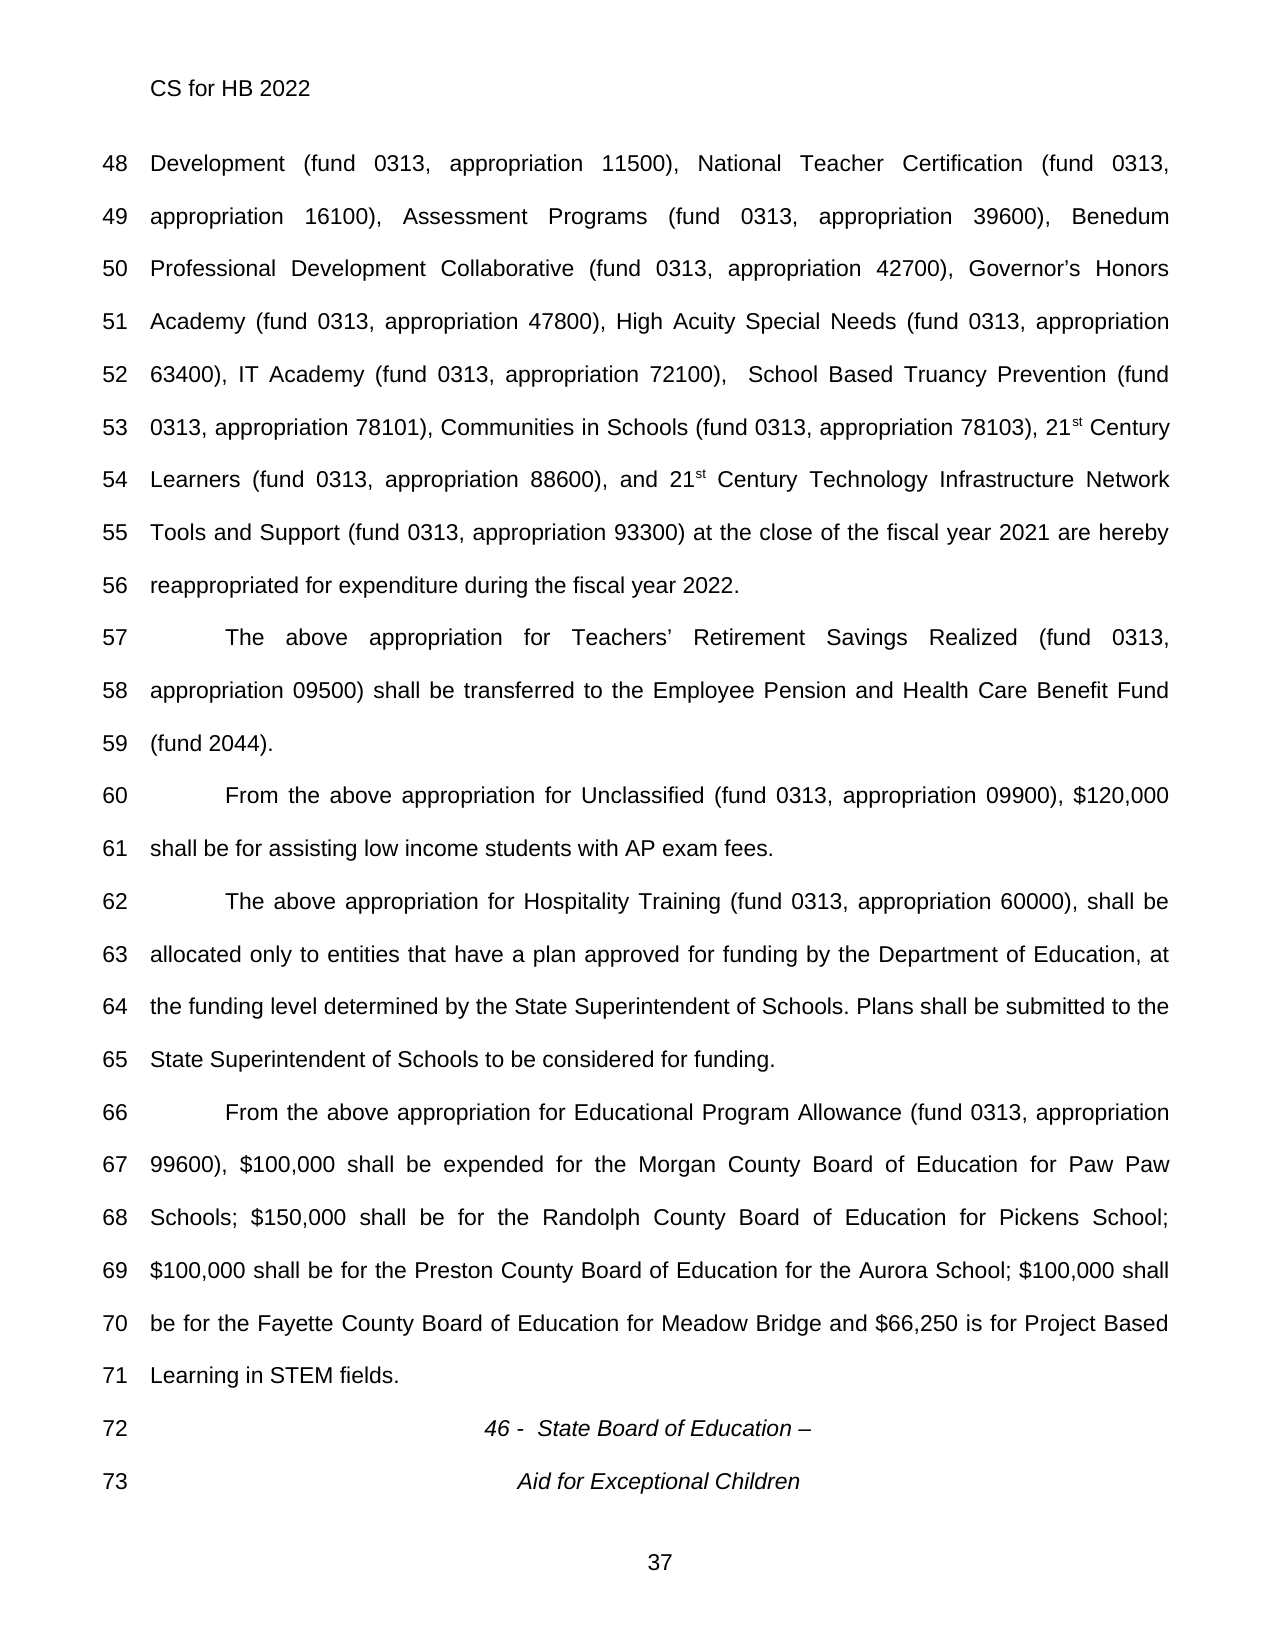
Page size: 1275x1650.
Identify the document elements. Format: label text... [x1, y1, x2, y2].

text From the above appropriation for Educational Program Allowance (fund 0313, appropriation 99600), $100,000 shall be expended for the Morgan County Board of Education for Paw Paw Schools; $150,000 shall be for the Randolph County Board of Education for Pickens School; $100,000 shall be for the Preston County Board of Education for the Aurora School; $100,000 shall be for the Fayette County Board of Education for Meadow Bridge and $66,250 is for Project Based Learning in STEM fields. [150, 1099, 1170, 1389]
text Aid for Exceptional Children [150, 1468, 1170, 1494]
list State Board of Education – [150, 1415, 1170, 1441]
text From the above appropriation for Unclassified (fund 0313, appropriation 09900), $120,000 shall be for assisting low income students with AP exam fees. [150, 782, 1170, 862]
text The above appropriation for Teachers’ Retirement Savings Realized (fund 0313, appropriation 09500) shall be transferred to the Employee Pension and Health Care Benefit Fund (fund 2044). [150, 624, 1170, 756]
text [150, 150, 1170, 598]
text The above appropriation for Hospitality Training (fund 0313, appropriation 60000), shall be allocated only to entities that have a plan approved for funding by the Department of Education, at the funding level determined by the State Superintendent of Schools. Plans shall be submitted to the State Superintendent of Schools to be considered for funding. [150, 888, 1170, 1072]
